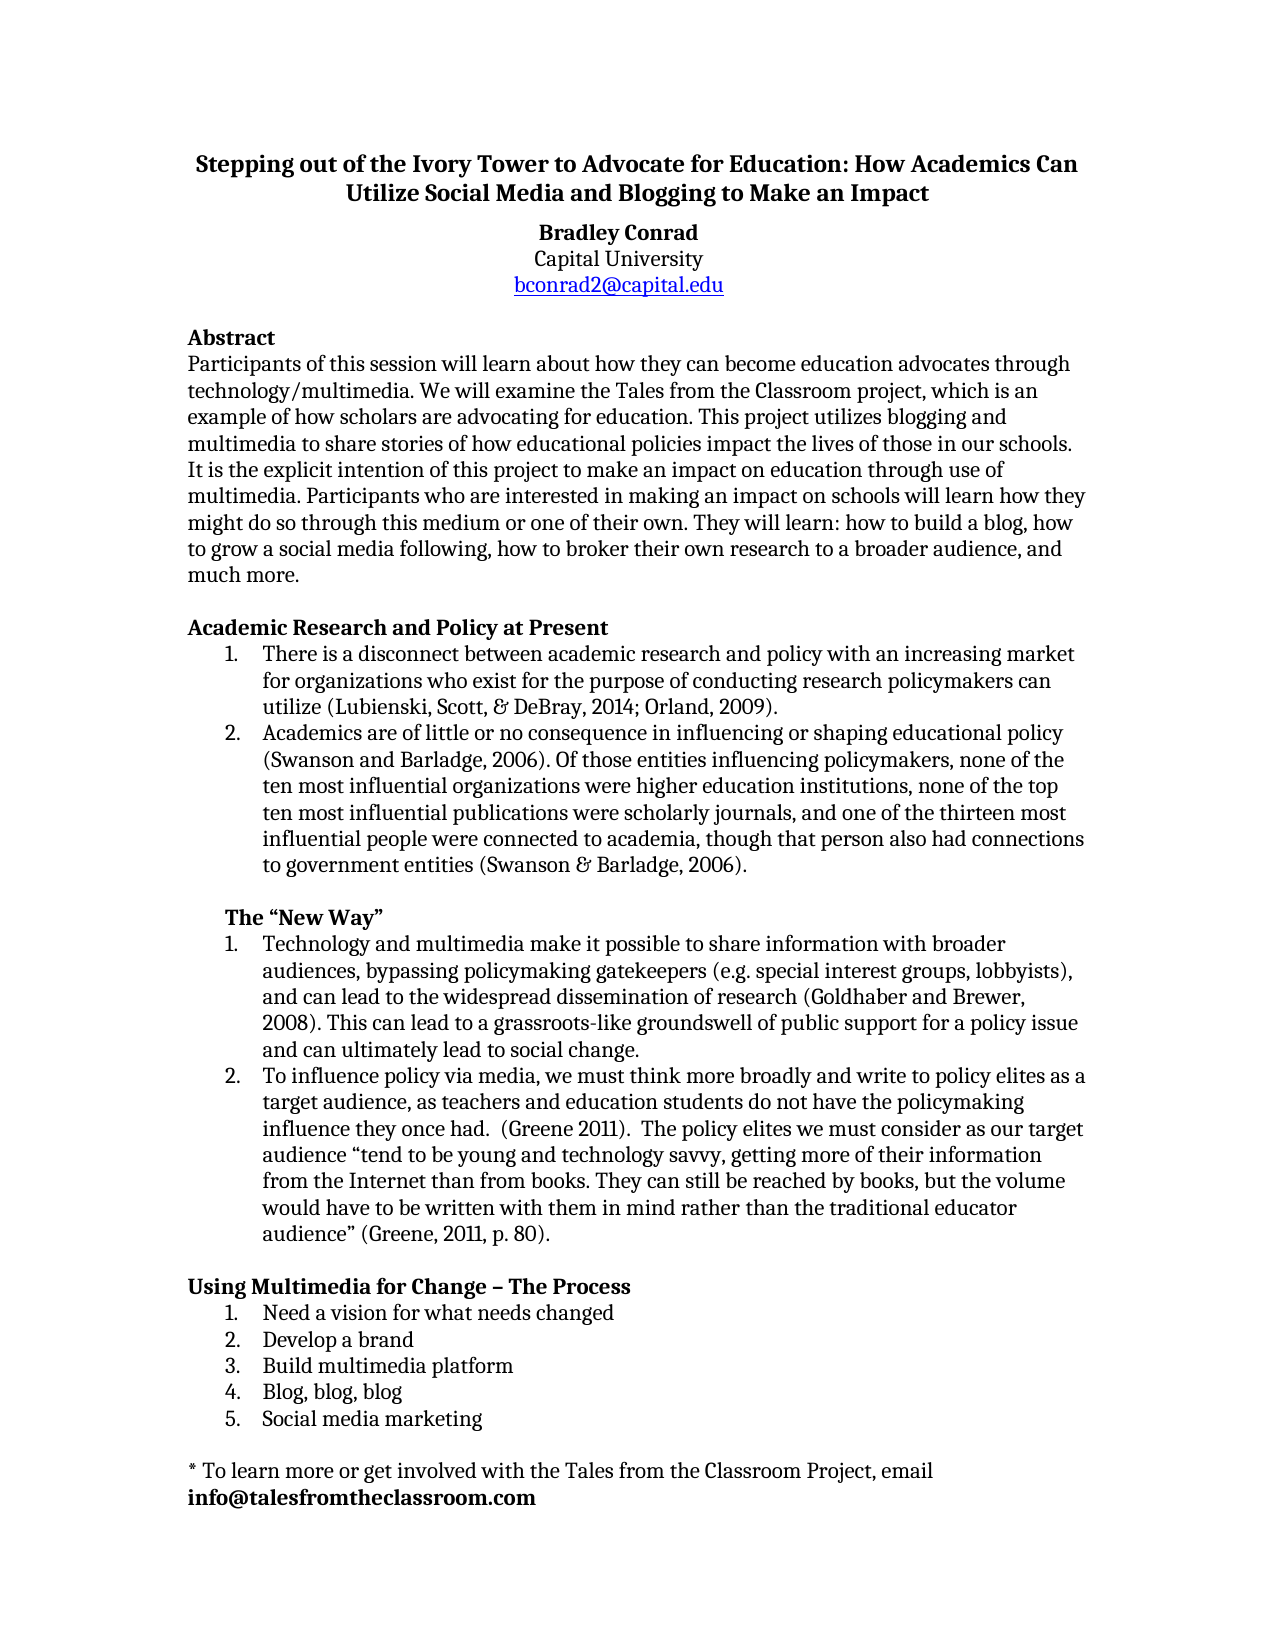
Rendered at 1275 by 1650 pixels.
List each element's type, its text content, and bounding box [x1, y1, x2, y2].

list To influence policy via media, we must think more broadly and write to policy elites as a target audience, as teachers and education students do not have the policymaking influence they once had. (Greene 2011). The policy elites we must consider as our target audience “tend to be young and technology savvy, getting more of their information from the Internet than from books. They can still be reached by books, but the volume would have to be written with them in mind rather than the traditional educator audience” (Greene, 2011, p. 80). [225, 1063, 1087, 1247]
text bconrad2@capital.edu [187, 272, 1050, 298]
text Abstract [187, 325, 1087, 351]
list Blog, blog, blog [225, 1379, 1087, 1405]
text Bradley Conrad [187, 219, 1050, 246]
text Capital University [187, 246, 1050, 272]
text Stepping out of the Ivory Tower to Advocate for Education: How Academics Can Utilize Social Media and Blogging to Make an Impact [187, 150, 1087, 207]
text Participants of this session will learn about how they can become education advocates through technology/multimedia. We will examine the Tales from the Classroom project, which is an example of how scholars are advocating for education. This project utilizes blogging and multimedia to share stories of how educational policies impact the lives of those in our schools. It is the explicit intention of this project to make an impact on education through use of multimedia. Participants who are interested in making an impact on schools will learn how they might do so through this medium or one of their own. They will learn: how to build a blog, how to grow a social media following, how to broker their own research to a broader audience, and much more. [187, 351, 1087, 588]
text Using Multimedia for Change – The Process [187, 1274, 1087, 1300]
text Academic Research and Policy at Present [187, 615, 1087, 641]
list Develop a brand [225, 1326, 1087, 1353]
list There is a disconnect between academic research and policy with an increasing market for organizations who exist for the purpose of conducting research policymakers can utilize (Lubienski, Scott, & DeBray, 2014; Orland, 2009). [225, 641, 1087, 720]
list Build multimedia platform [225, 1353, 1087, 1379]
text The “New Way” [225, 905, 1087, 931]
list Social media marketing [225, 1405, 1087, 1432]
list Need a vision for what needs changed [225, 1300, 1087, 1326]
list Academics are of little or no consequence in influencing or shaping educational policy (Swanson and Barladge, 2006). Of those entities influencing policymakers, none of the ten most influential organizations were higher education institutions, none of the top ten most influential publications were scholarly journals, and one of the thirteen most influential people were connected to academia, though that person also had connections to government entities (Swanson & Barladge, 2006). [225, 720, 1087, 878]
list Technology and multimedia make it possible to share information with broader audiences, bypassing policymaking gatekeepers (e.g. special interest groups, lobbyists), and can lead to the widespread dissemination of research (Goldhaber and Brewer, 2008). This can lead to a grassroots-like groundswell of public support for a policy issue and can ultimately lead to social change. [225, 931, 1087, 1063]
text * To learn more or get involved with the Tales from the Classroom Project, email info@talesfromtheclassroom.com [187, 1458, 1087, 1511]
